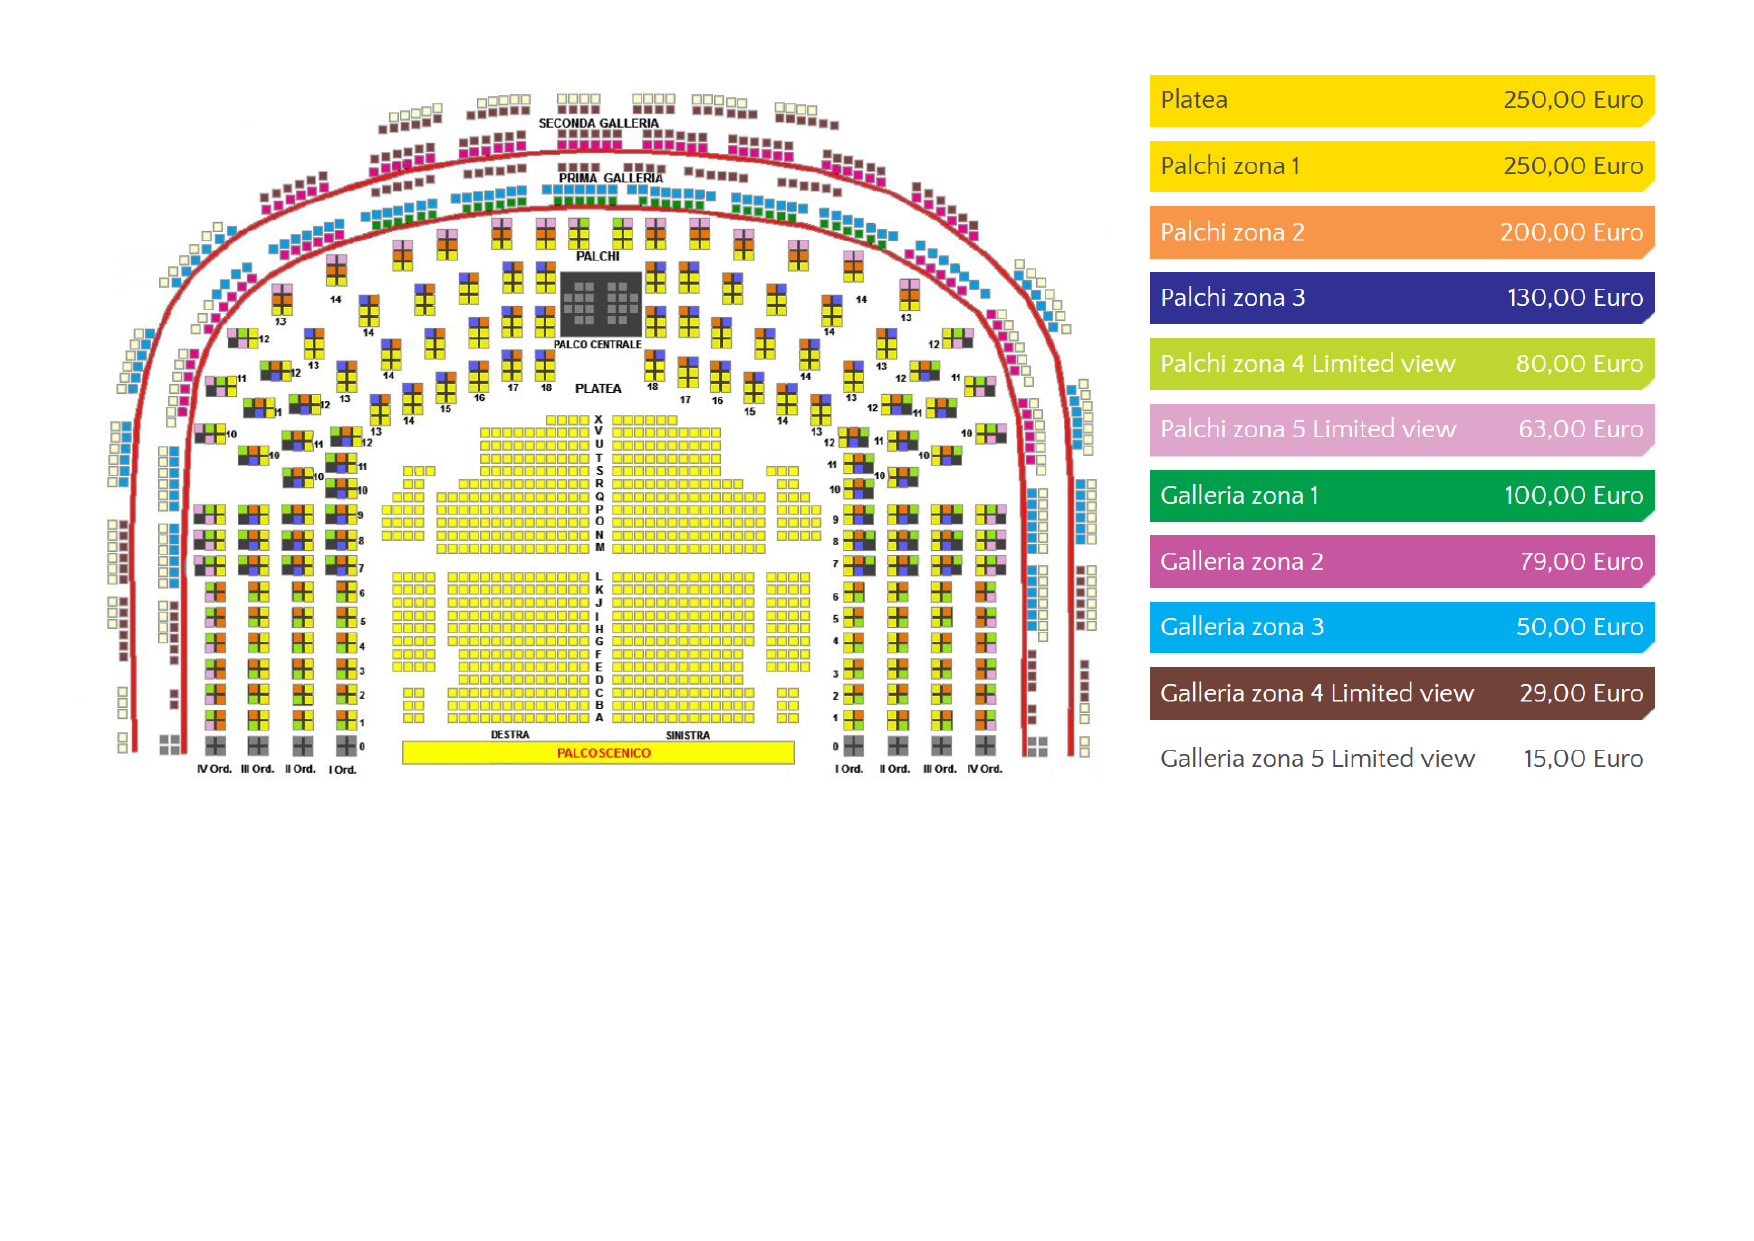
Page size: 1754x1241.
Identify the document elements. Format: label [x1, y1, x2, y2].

picture [75, 75, 1689, 809]
